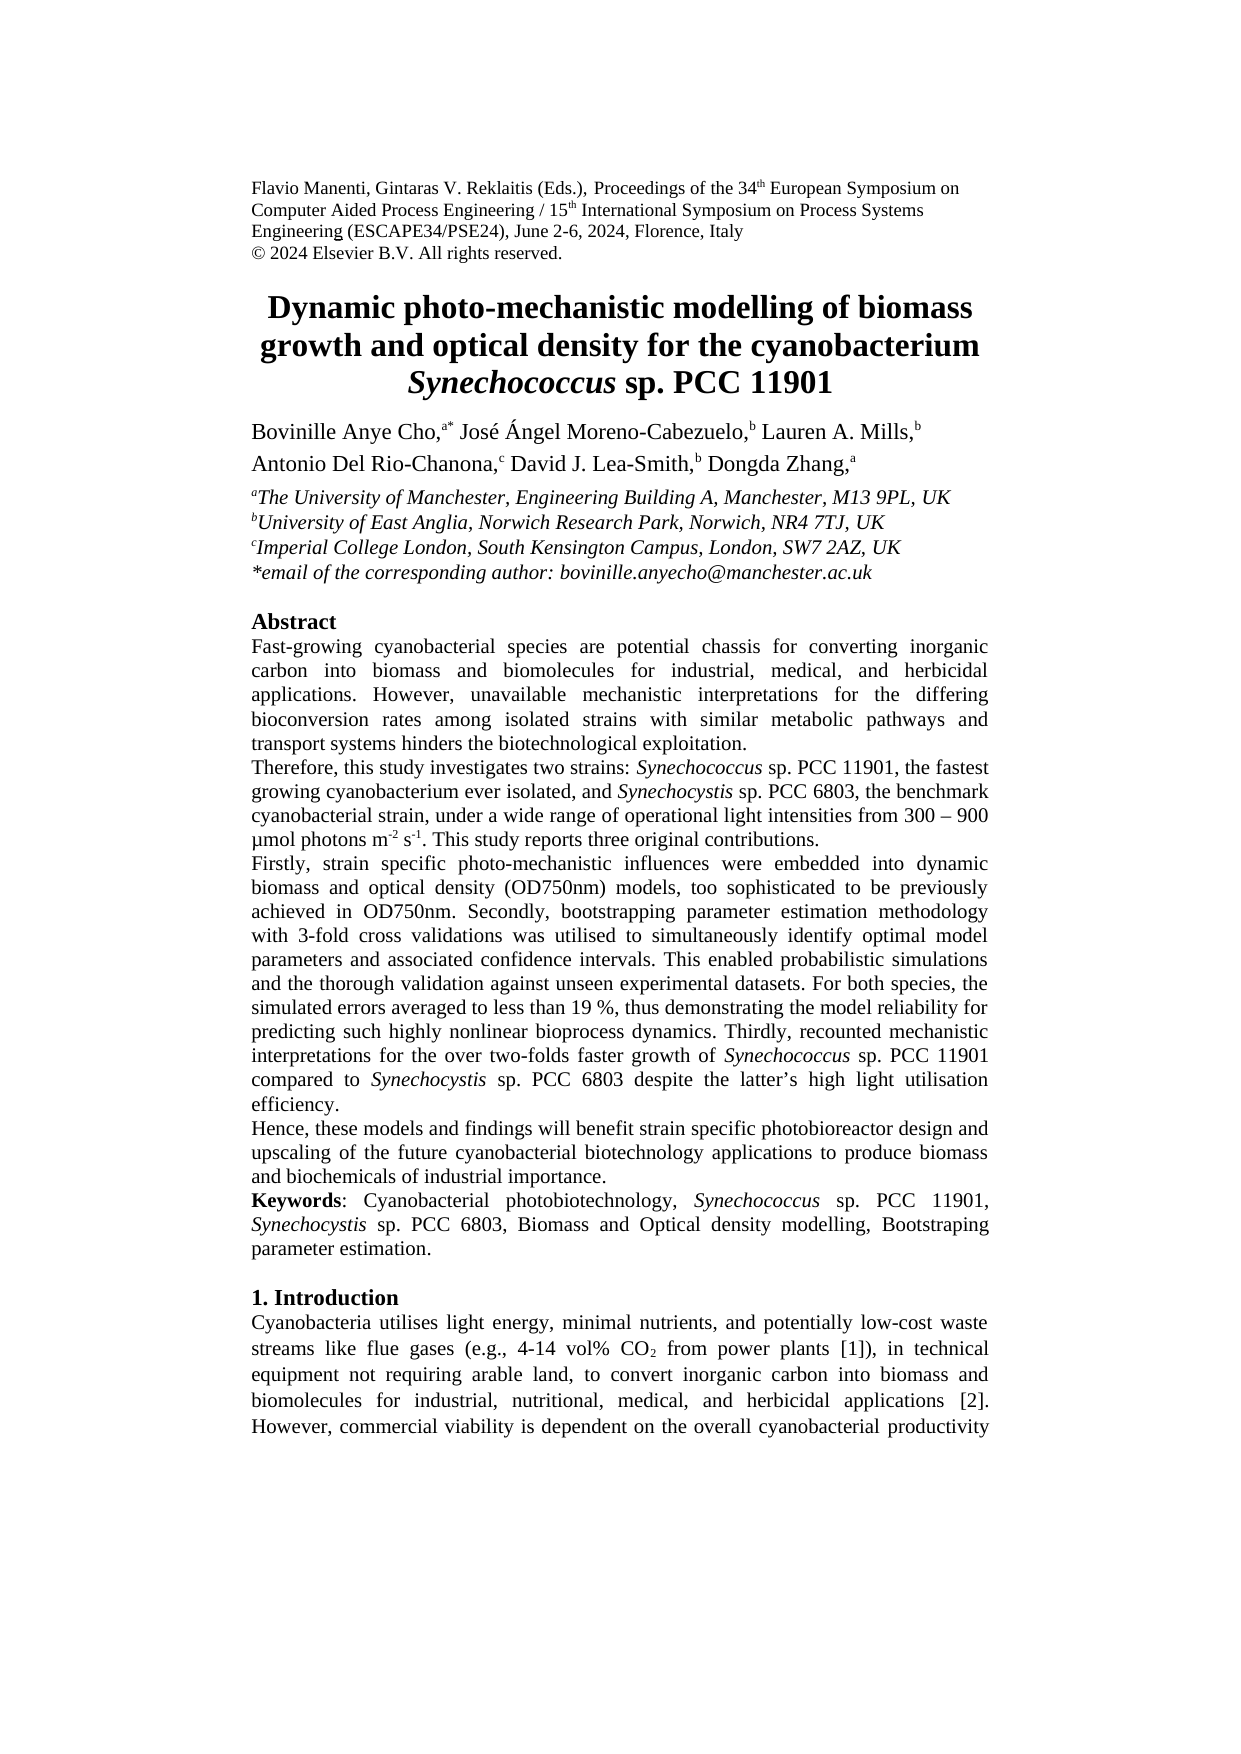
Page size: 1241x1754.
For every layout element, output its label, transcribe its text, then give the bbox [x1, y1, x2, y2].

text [251, 1310, 989, 1438]
text aThe University of Manchester, Engineering Building A, Manchester, M13 9PL, UK [251, 484, 989, 509]
text cImperial College London, South Kensington Campus, London, SW7 2AZ, UK [251, 534, 989, 559]
text Firstly, strain specific photo-mechanistic influences were embedded into dynamic biomass and optical density (OD750nm) models, too sophisticated to be previously achieved in OD750nm. Secondly, bootstrapping parameter estimation methodology with 3-fold cross validations was utilised to simultaneously identify optimal model parameters and associated confidence intervals. This enabled probabilistic simulations and the thorough validation against unseen experimental datasets. For both species, the simulated errors averaged to less than 19 %, thus demonstrating the model reliability for predicting such highly nonlinear bioprocess dynamics. Thirdly, recounted mechanistic interpretations for the over two-folds faster growth of Synechococcus sp. PCC 11901 compared to Synechocystis sp. PCC 6803 despite the latter’s high light utilisation efficiency. [251, 851, 989, 1116]
text Introduction [251, 1285, 989, 1310]
text bUniversity of East Anglia, Norwich Research Park, Norwich, NR4 7TJ, UK [251, 509, 989, 534]
text Therefore, this study investigates two strains: Synechococcus sp. PCC 11901, the fastest growing cyanobacterium ever isolated, and Synechocystis sp. PCC 6803, the benchmark cyanobacterial strain, under a wide range of operational light intensities from 300 – 900 µmol photons m-2 s-1. This study reports three original contributions. [251, 754, 989, 851]
text Keywords: Cyanobacterial photobiotechnology, Synechococcus sp. PCC 11901, Synechocystis sp. PCC 6803, Biomass and Optical density modelling, Bootstraping parameter estimation. [251, 1188, 989, 1260]
text *email of the corresponding author: bovinille.anyecho@manchester.ac.uk [251, 559, 989, 584]
text Fast-growing cyanobacterial species are potential chassis for converting inorganic carbon into biomass and biomolecules for industrial, medical, and herbicidal applications. However, unavailable mechanistic interpretations for the differing bioconversion rates among isolated strains with similar metabolic pathways and transport systems hinders the biotechnological exploitation. [251, 634, 989, 754]
text Hence, these models and findings will benefit strain specific photobioreactor design and upscaling of the future cyanobacterial biotechnology applications to produce biomass and biochemicals of industrial importance. [251, 1116, 989, 1188]
text Bovinille Anye Cho,a* José Ángel Moreno-Cabezuelo,b Lauren A. Mills,b Antonio Del Rio-Chanona,c David J. Lea-Smith,b Dongda Zhang,a [251, 413, 989, 478]
text Abstract [251, 609, 989, 634]
title Dynamic photo-mechanistic modelling of biomass growth and optical density for the cyanobacterium Synechococcus sp. PCC 11901 [251, 288, 989, 401]
